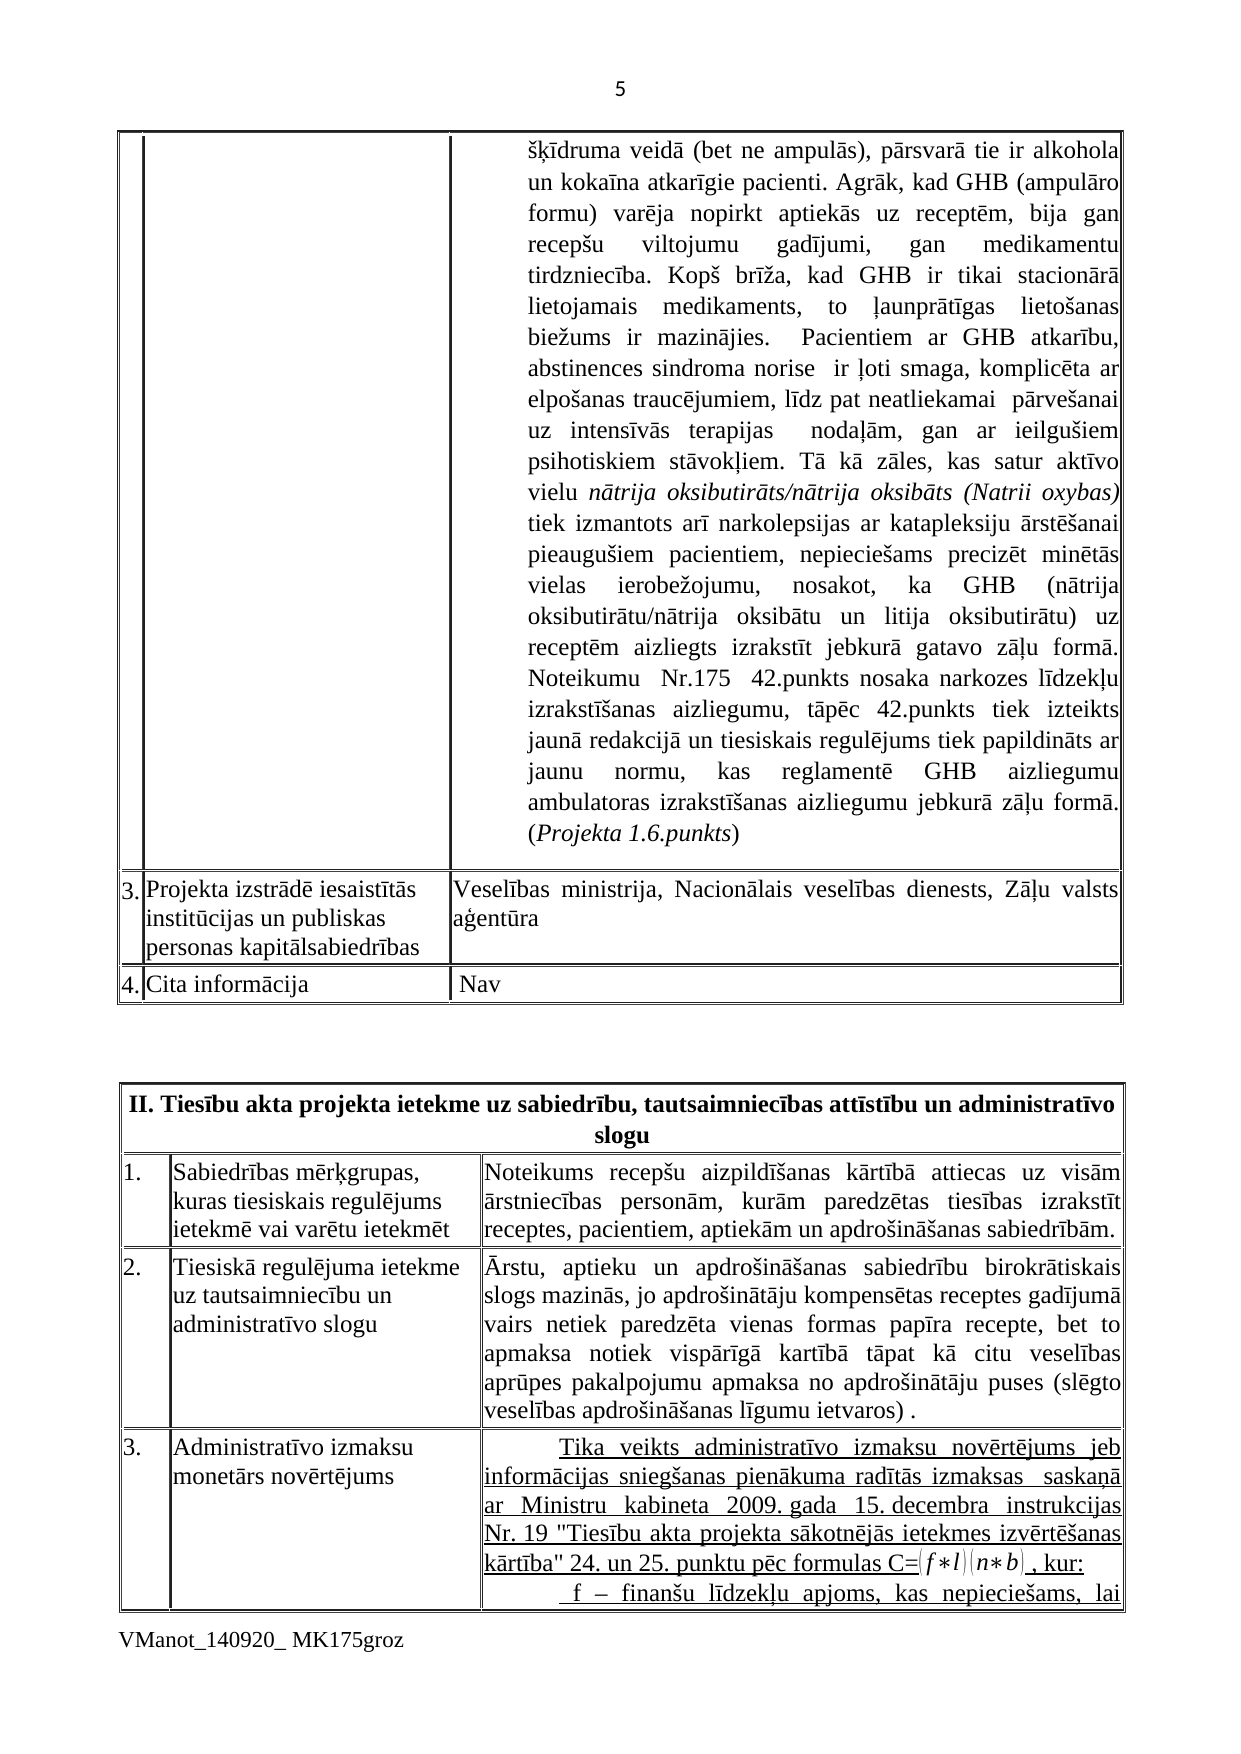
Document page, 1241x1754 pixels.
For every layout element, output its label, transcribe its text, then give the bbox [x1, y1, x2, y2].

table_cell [170, 1430, 481, 1609]
table_cell Nav [450, 963, 1121, 1002]
table_cell Cita informācija [143, 967, 450, 1002]
table_cell Noteikums recepšu aizpildīšanas kārtībā attiecas uz visām ārstniecības personām, kurām paredzētas tiesības izrakstīt receptes, pacientiem, aptiekām un apdrošināšanas sabiedrībām. [481, 1151, 1123, 1246]
table_cell 2. [120, 1246, 170, 1427]
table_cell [450, 133, 1120, 868]
table_cell 3. [120, 1427, 170, 1609]
table_cell 2. [120, 132, 143, 868]
table_cell 3. [120, 869, 142, 963]
table_cell Ārstu, aptieku un apdrošināšanas sabiedrību birokrātiskais slogs mazinās, jo apdrošinātāju kompensētas receptes gadījumā vairs netiek paredzēta vienas formas papīra recepte, bet to apmaksa notiek vispārīgā kartībā tāpat kā citu veselības aprūpes pakalpojumu apmaksa no apdrošinātāju puses (slēgto veselības apdrošināšanas līgumu ietvaros) . [481, 1246, 1124, 1427]
table_cell Tiesiskā regulējuma ietekme uz tautsaimniecību un administratīvo slogu [172, 1249, 480, 1427]
table_cell 4. [120, 963, 143, 1002]
table_header II. Tiesību akta projekta ietekme uz sabiedrību, tautsaimniecības attīstību un administratīvo slogu [122, 1085, 1123, 1151]
table_cell Veselības ministrija, Nacionālais veselības dienests, Zāļu valsts aģentūra [452, 869, 1121, 963]
table_cell 1. [122, 1151, 170, 1246]
table_cell Sabiedrības mērķgrupas, kuras tiesiskais regulējums ietekmē vai varētu ietekmēt [172, 1155, 480, 1246]
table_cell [481, 1427, 1124, 1609]
table_cell Projekta izstrādē iesaistītās institūcijas un publiskas personas kapitālsabiedrības [145, 872, 449, 963]
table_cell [143, 132, 450, 868]
